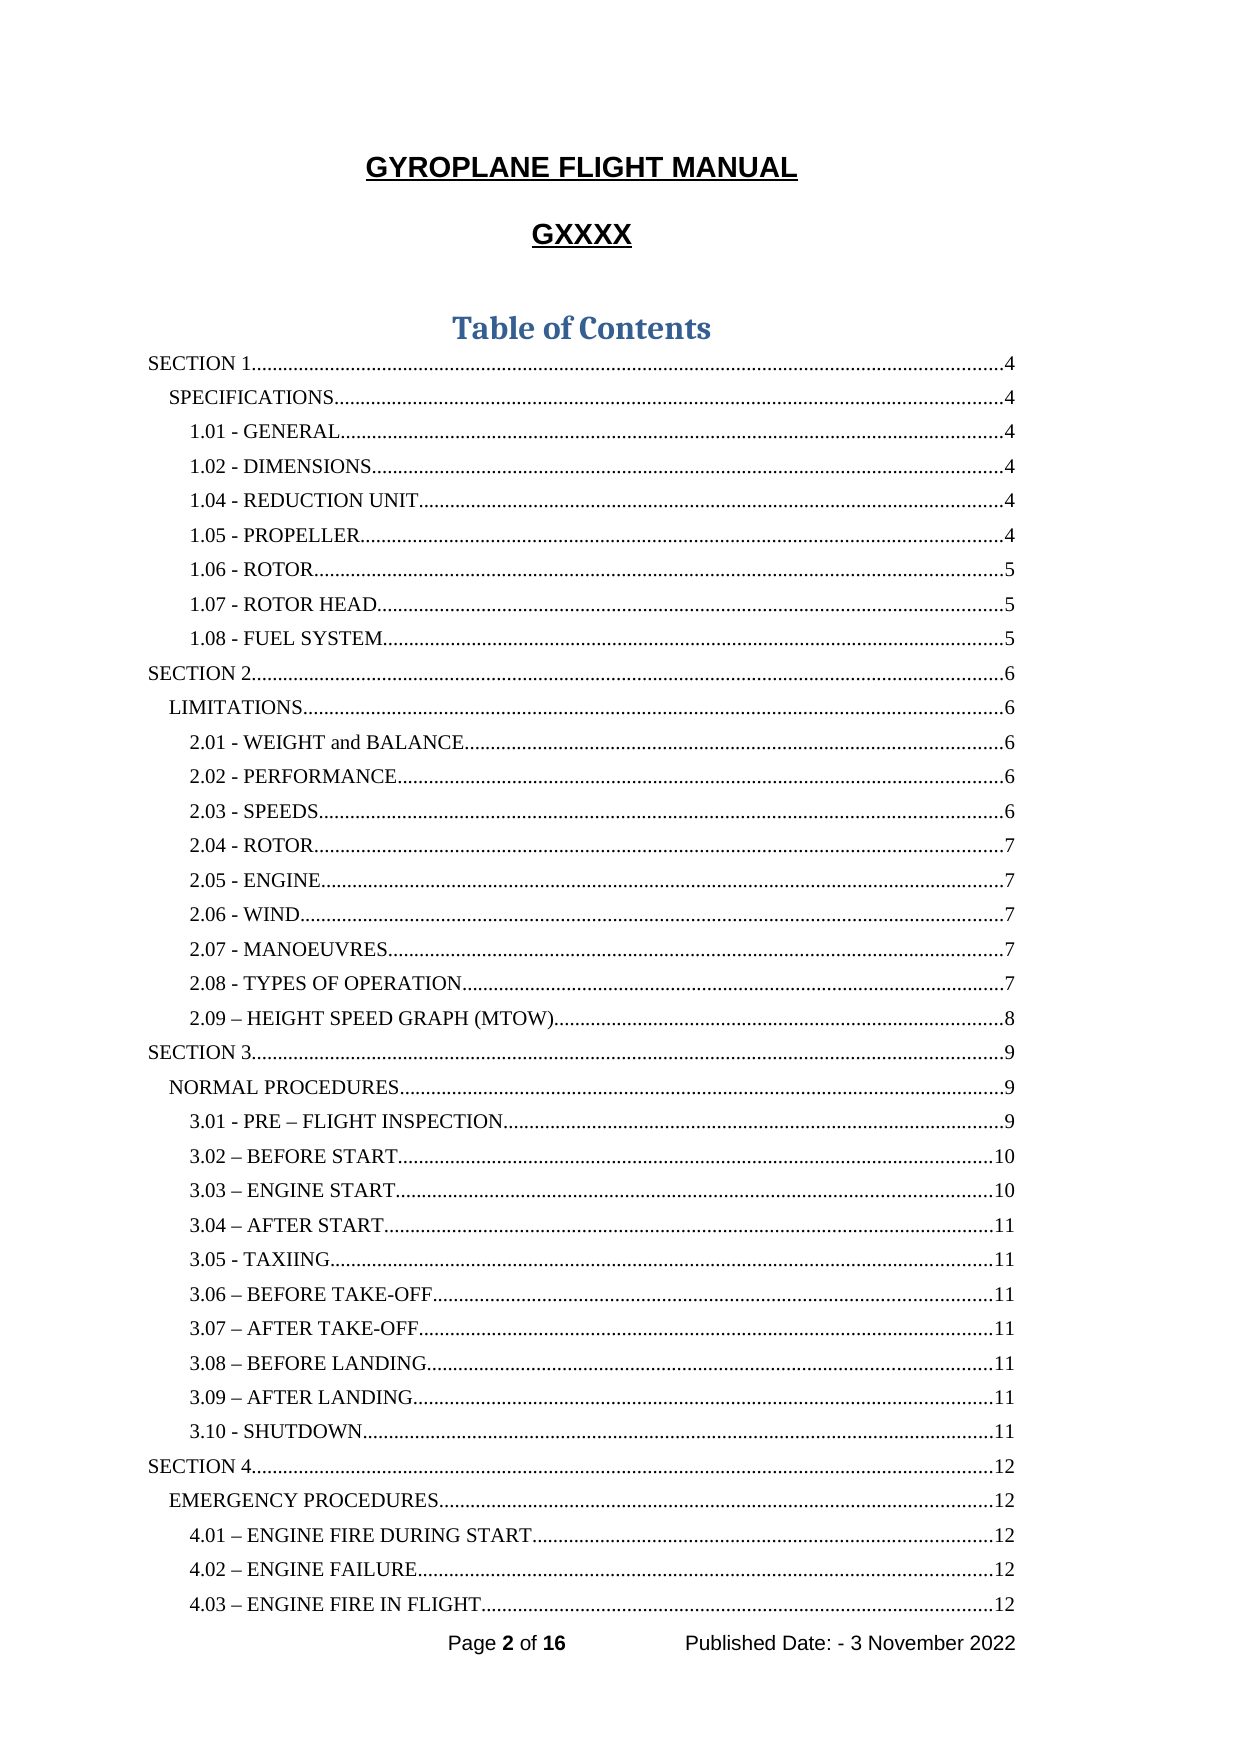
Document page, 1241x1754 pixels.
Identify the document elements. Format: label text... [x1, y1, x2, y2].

title GXXXX [148, 217, 1016, 251]
title GYROPLANE FLIGHT MANUAL [148, 150, 1016, 183]
